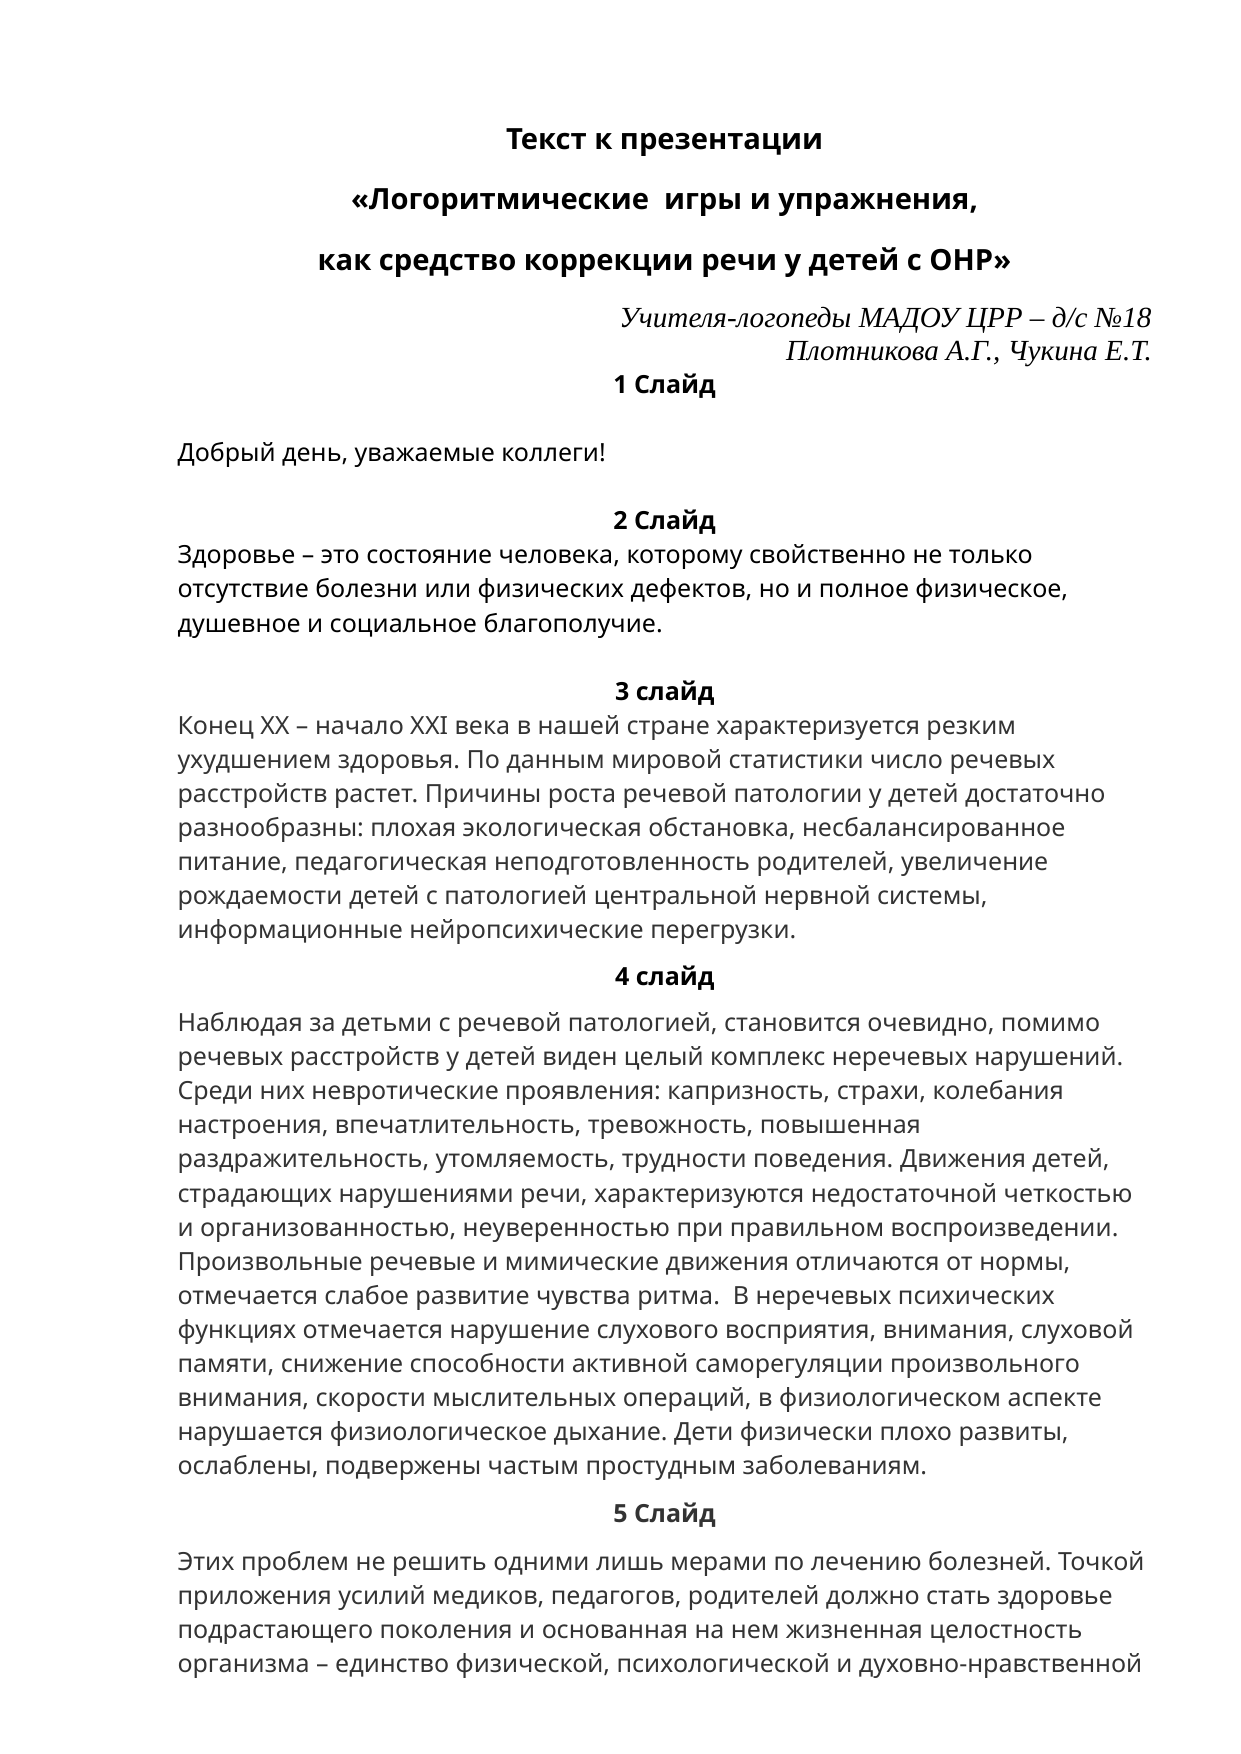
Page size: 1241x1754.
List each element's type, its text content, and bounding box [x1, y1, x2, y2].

text Учителя-логопеды МАДОУ ЦРР – д/с №18 [177, 300, 1152, 333]
text 5 Слайд [177, 1496, 1152, 1530]
text 3 слайд [177, 673, 1152, 707]
text Плотникова А.Г., Чукина Е.Т. [177, 333, 1152, 367]
text 2 Слайд [177, 503, 1152, 537]
text Здоровье – это состояние человека, которому свойственно не только отсутствие болезни или физических дефектов, но и полное физическое, душевное и социальное благополучие. [177, 537, 1152, 639]
text Добрый день, уважаемые коллеги! [177, 435, 1152, 469]
text «Логоритмические игры и упражнения, [177, 179, 1152, 218]
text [177, 1544, 1152, 1680]
text Наблюдая за детьми с речевой патологией, становится очевидно, помимо речевых расстройств у детей виден целый комплекс неречевых нарушений. Среди них невротические проявления: капризность, страхи, колебания настроения, впечатлительность, тревожность, повышенная раздражительность, утомляемость, трудности поведения. Движения детей, страдающих нарушениями речи, характеризуются недостаточной четкостью и организованностью, неуверенностью при правильном воспроизведении. Произвольные речевые и мимические движения отличаются от нормы, отмечается слабое развитие чувства ритма. В неречевых психических функциях отмечается нарушение слухового восприятия, внимания, слуховой памяти, снижение способности активной саморегуляции произвольного внимания, скорости мыслительных операций, в физиологическом аспекте нарушается физиологическое дыхание. Дети физически плохо развиты, ослаблены, подвержены частым простудным заболеваниям. [177, 1005, 1152, 1482]
text 4 слайд [177, 958, 1152, 992]
text как средство коррекции речи у детей с ОНР» [177, 239, 1152, 279]
text Конец XX – начало XXI века в нашей стране характеризуется резким ухудшением здоровья. По данным мировой статистики число речевых расстройств растет. Причины роста речевой патологии у детей достаточно разнообразны: плохая экологическая обстановка, несбалансированное питание, педагогическая неподготовленность родителей, увеличение рождаемости детей с патологией центральной нервной системы, информационные нейропсихические перегрузки. [177, 707, 1152, 946]
text 1 Слайд [177, 367, 1152, 401]
text Текст к презентации [177, 118, 1152, 158]
